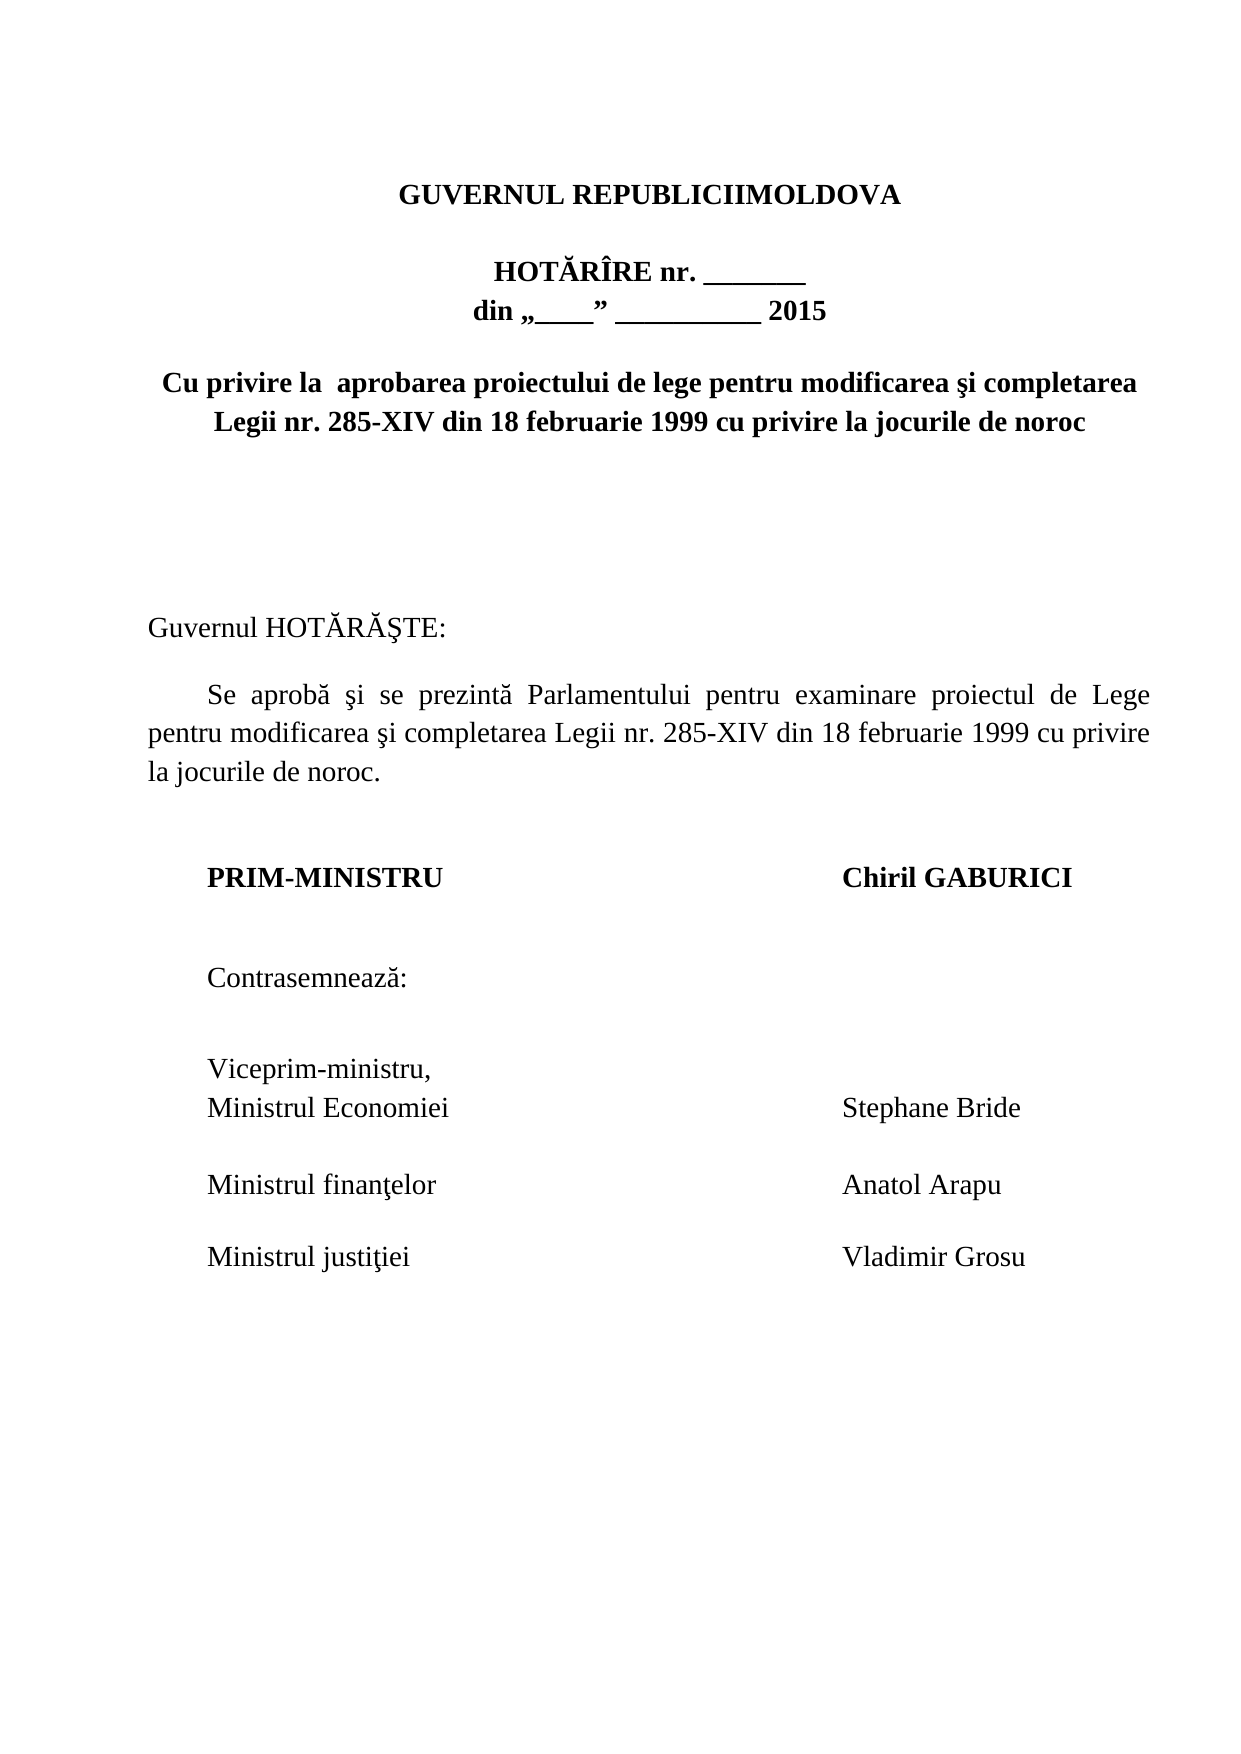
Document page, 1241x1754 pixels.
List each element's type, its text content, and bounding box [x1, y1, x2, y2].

text Ministrul justiţiei Vladimir Grosu [148, 1239, 1152, 1272]
text Contrasemnează: [148, 960, 1152, 994]
text Ministrul Economiei Stephane Bride [148, 1090, 1152, 1123]
text HOTĂRÎRE nr. _______ [148, 254, 1152, 288]
text Viceprim-ministru, [148, 1051, 1152, 1085]
text din „____” __________ 2015 [148, 293, 1152, 327]
text Se aprobă şi se prezintă Parlamentului pentru examinare proiectul de Lege pentru modificarea şi completarea Legii nr. 285-XIV din 18 februarie 1999 cu privire la jocurile de noroc. [148, 677, 1152, 788]
text Ministrul finanţelor Anatol Arapu [148, 1167, 1152, 1200]
text Guvernul HOTĂRĂŞTE: [148, 610, 1152, 643]
text PRIM-MINISTRU Chiril GABURICI [148, 860, 1152, 893]
text Cu privire la aprobarea proiectului de lege pentru modificarea şi completarea Legii nr. 285-XIV din 18 februarie 1999 cu privire la jocurile de noroc [148, 365, 1152, 437]
text GUVERNUL REPUBLICIIMOLDOVA [148, 177, 1152, 211]
